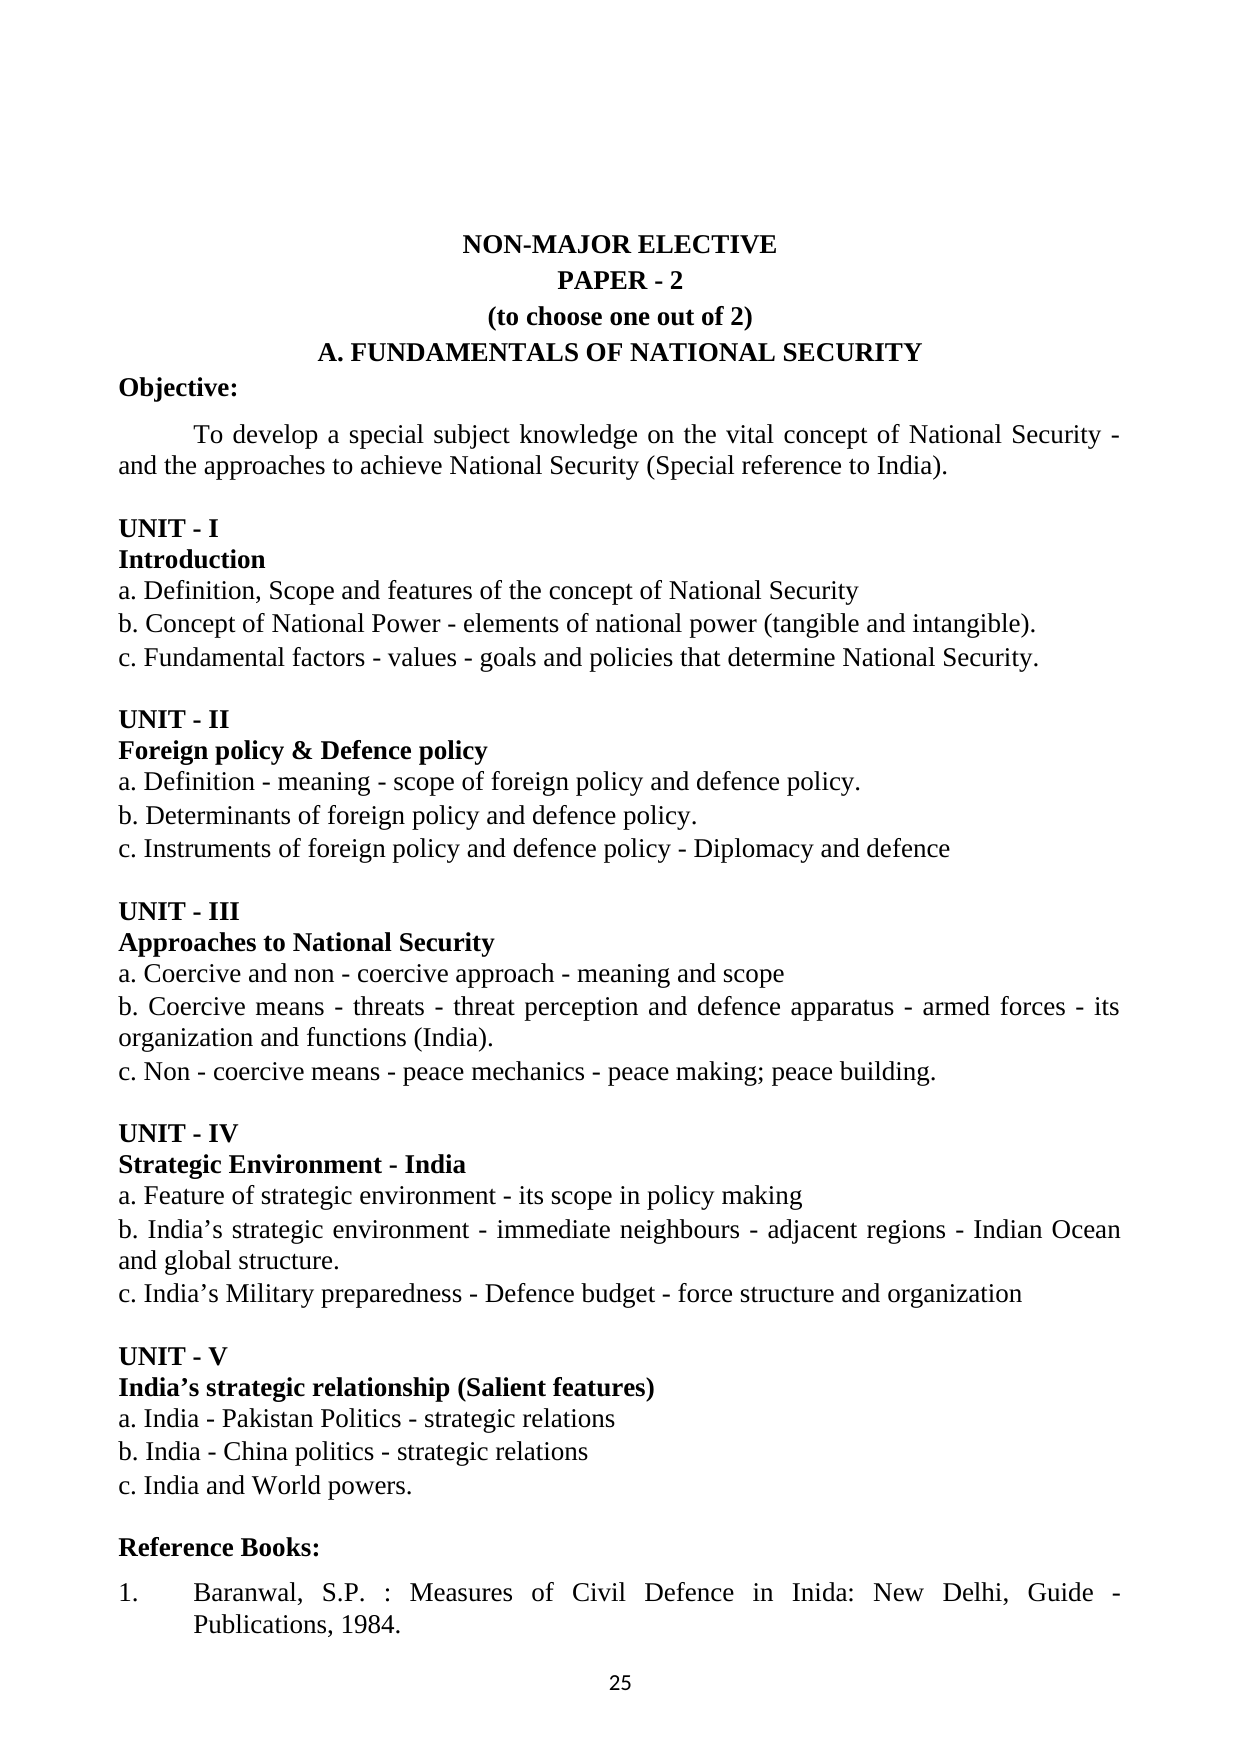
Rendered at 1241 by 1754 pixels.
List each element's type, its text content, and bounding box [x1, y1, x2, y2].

text a. Definition - meaning - scope of foreign policy and defence policy. [118, 765, 1122, 797]
text b. Determinants of foreign policy and defence policy. [118, 799, 1122, 830]
text b. Coercive means - threats - threat perception and defence apparatus - armed forces - its organization and functions (India). [118, 990, 1122, 1053]
text a. Coercive and non - coercive approach - meaning and scope [118, 957, 1122, 988]
text Reference Books: [118, 1531, 1122, 1562]
text UNIT - V [118, 1340, 1122, 1371]
text c. Fundamental factors - values - goals and policies that determine National Security. [118, 641, 1122, 672]
text UNIT - II [118, 703, 1122, 734]
text 1. Baranwal, S.P. : Measures of Civil Defence in Inida: New Delhi, Guide - Publications, 1984. [118, 1577, 1122, 1639]
text To develop a special subject knowledge on the vital concept of National Security - and the approaches to achieve National Security (Special reference to India). [118, 418, 1122, 481]
text a. India - Pakistan Politics - strategic relations [118, 1402, 1122, 1433]
text NON-MAJOR ELECTIVE [118, 229, 1122, 260]
text A. FUNDAMENTALS OF NATIONAL SECURITY [118, 336, 1122, 367]
text b. Concept of National Power - elements of national power (tangible and intangible). [118, 607, 1122, 638]
text b. India’s strategic environment - immediate neighbours - adjacent regions - Indian Ocean and global structure. [118, 1213, 1122, 1275]
text UNIT - I [118, 512, 1122, 543]
text UNIT - III [118, 894, 1122, 926]
text b. India - China politics - strategic relations [118, 1436, 1122, 1467]
text c. India’s Military preparedness - Defence budget - force structure and organization [118, 1277, 1122, 1309]
text India’s strategic relationship (Salient features) [118, 1371, 1122, 1402]
text UNIT - IV [118, 1117, 1122, 1148]
text Strategic Environment - India [118, 1148, 1122, 1179]
text c. Instruments of foreign policy and defence policy - Diplomacy and defence [118, 832, 1122, 863]
text (to choose one out of 2) [118, 300, 1122, 331]
text a. Definition, Scope and features of the concept of National Security [118, 574, 1122, 605]
text PAPER - 2 [118, 264, 1122, 296]
text a. Feature of strategic environment - its scope in policy making [118, 1179, 1122, 1211]
text c. India and World powers. [118, 1469, 1122, 1500]
text Introduction [118, 543, 1122, 574]
text Objective: [118, 372, 1122, 403]
text Foreign policy & Defence policy [118, 734, 1122, 765]
text c. Non - coercive means - peace mechanics - peace making; peace building. [118, 1055, 1122, 1086]
text Approaches to National Security [118, 926, 1122, 957]
